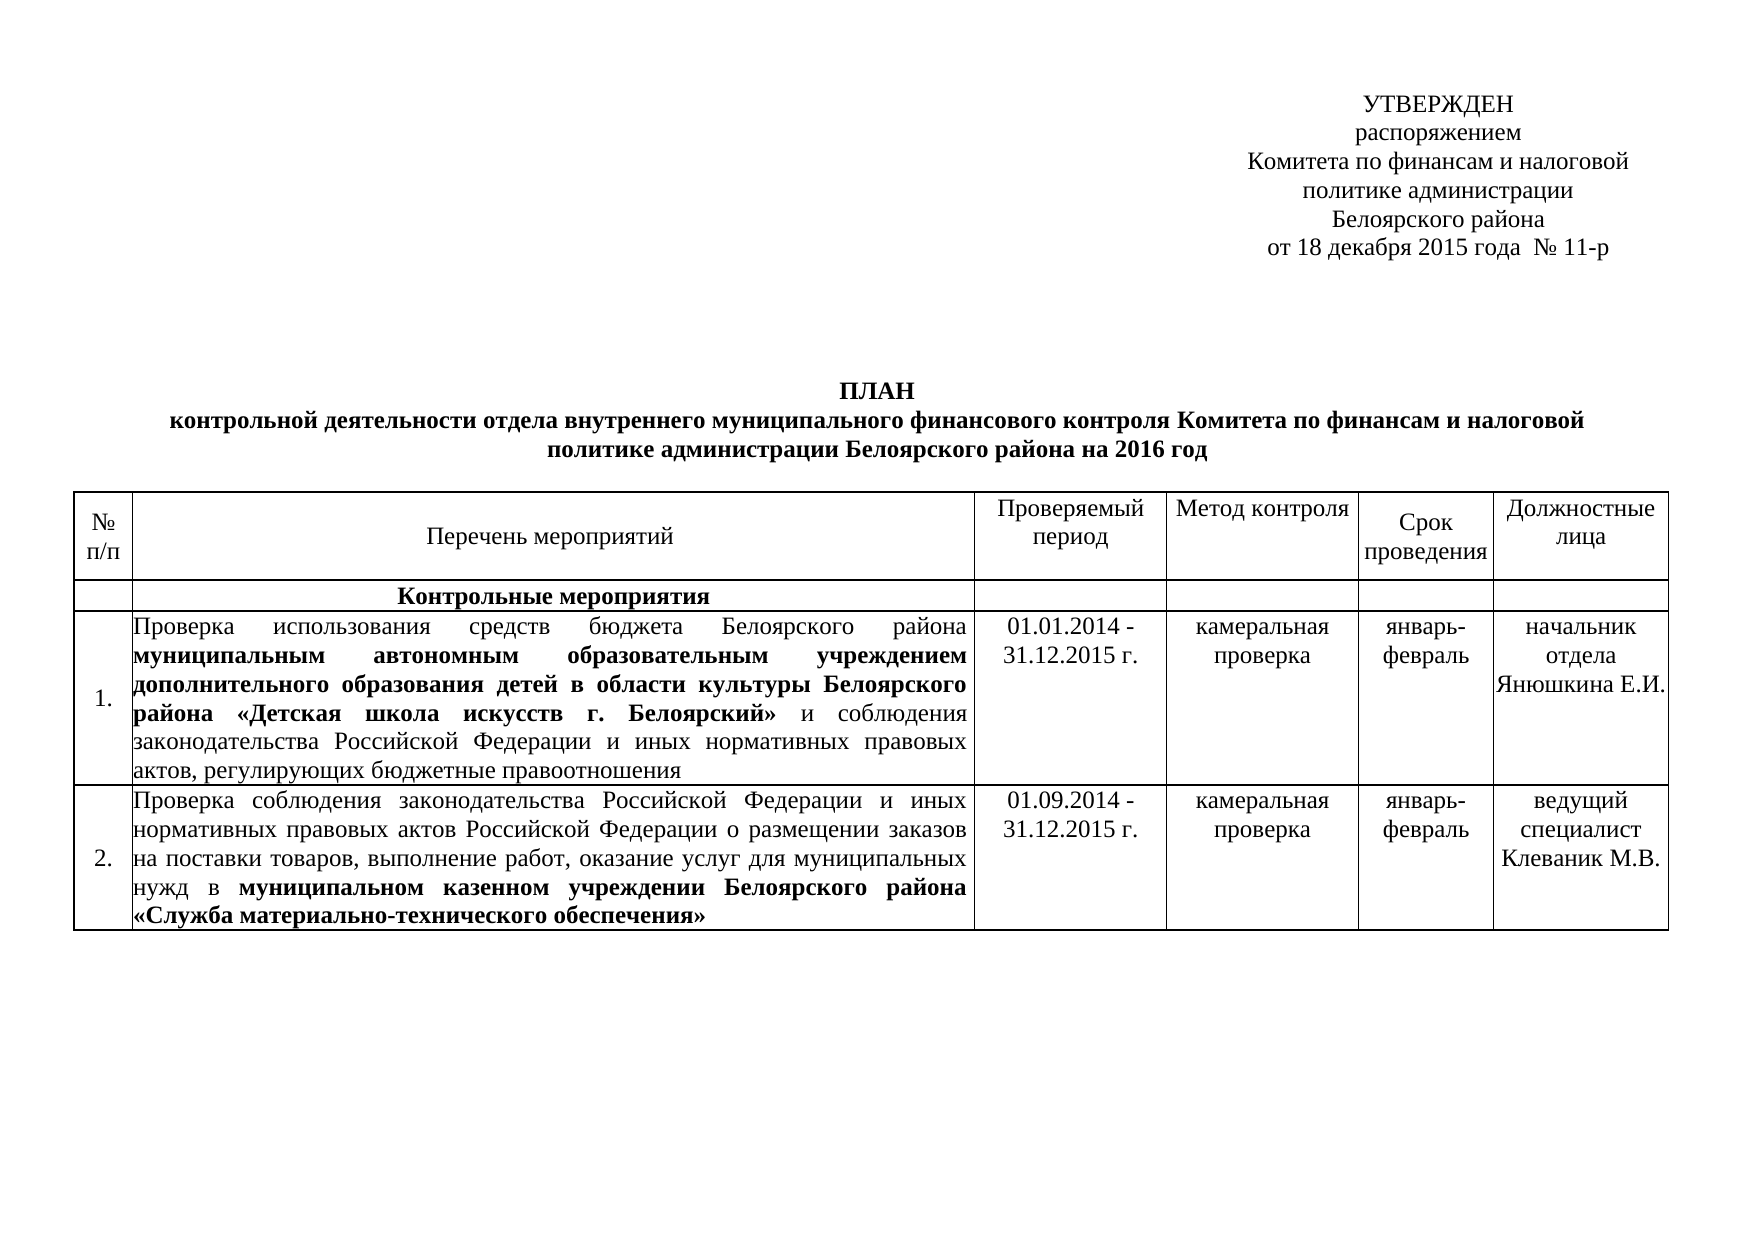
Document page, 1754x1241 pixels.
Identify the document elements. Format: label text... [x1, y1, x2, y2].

table_cell начальник отдела Янюшкина Е.И. [1494, 612, 1668, 784]
table_header Проверяемый период [975, 493, 1166, 579]
table_cell 01.01.2014 - 31.12.2015 г. [975, 612, 1166, 784]
table_cell [75, 581, 132, 610]
text Комитета по финансам и налоговой [118, 146, 1636, 175]
text распоряжением [118, 117, 1636, 146]
table_cell [1359, 581, 1493, 610]
table_cell Контрольные мероприятия [133, 581, 974, 610]
text от 18 декабря 2015 года № 11-р [118, 232, 1636, 261]
table_cell 1. [75, 612, 132, 784]
text контрольной деятельности отдела внутреннего муниципального финансового контроля Комитета по финансам и налоговой политике администрации Белоярского района на 2016 год [118, 405, 1636, 462]
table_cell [1167, 786, 1358, 929]
table_cell 2. [75, 786, 132, 929]
table_cell [1494, 581, 1668, 610]
table_header Перечень мероприятий [133, 493, 974, 579]
table_cell январь-февраль [1359, 786, 1493, 929]
text Белоярского района [118, 204, 1636, 232]
table_cell 01.09.2014 - 31.12.2015 г. [975, 786, 1166, 929]
table_cell [1167, 581, 1358, 610]
table_cell ведущий специалист Клеваник М.В. [1494, 786, 1668, 929]
table_header № п/п [75, 493, 132, 579]
text ПЛАН [118, 376, 1636, 405]
table_cell камеральная проверка [1167, 612, 1358, 784]
table_cell [975, 581, 1166, 610]
table_cell январь-февраль [1359, 612, 1493, 784]
table_cell Проверка использования средств бюджета Белоярского района муниципальным автономным образовательным учреждением дополнительного образования детей в области культуры Белоярского района «Детская школа искусств г. Белоярский» и соблюдения законодательства Российской Федерации и иных нормативных правовых актов, регулирующих бюджетные правоотношения [133, 612, 974, 784]
table_cell Проверка соблюдения законодательства Российской Федерации и иных нормативных правовых актов Российской Федерации о размещении заказов на поставки товаров, выполнение работ, оказание услуг для муниципальных нужд в муниципальном казенном учреждении Белоярского района «Служба материально-технического обеспечения» [133, 786, 974, 929]
table_header Метод контроля [1167, 493, 1358, 579]
text УТВЕРЖДЕН [118, 89, 1636, 117]
text политике администрации [118, 175, 1636, 204]
table_header Срок проведения [1359, 493, 1493, 579]
table_header Должностные лица [1494, 493, 1668, 579]
